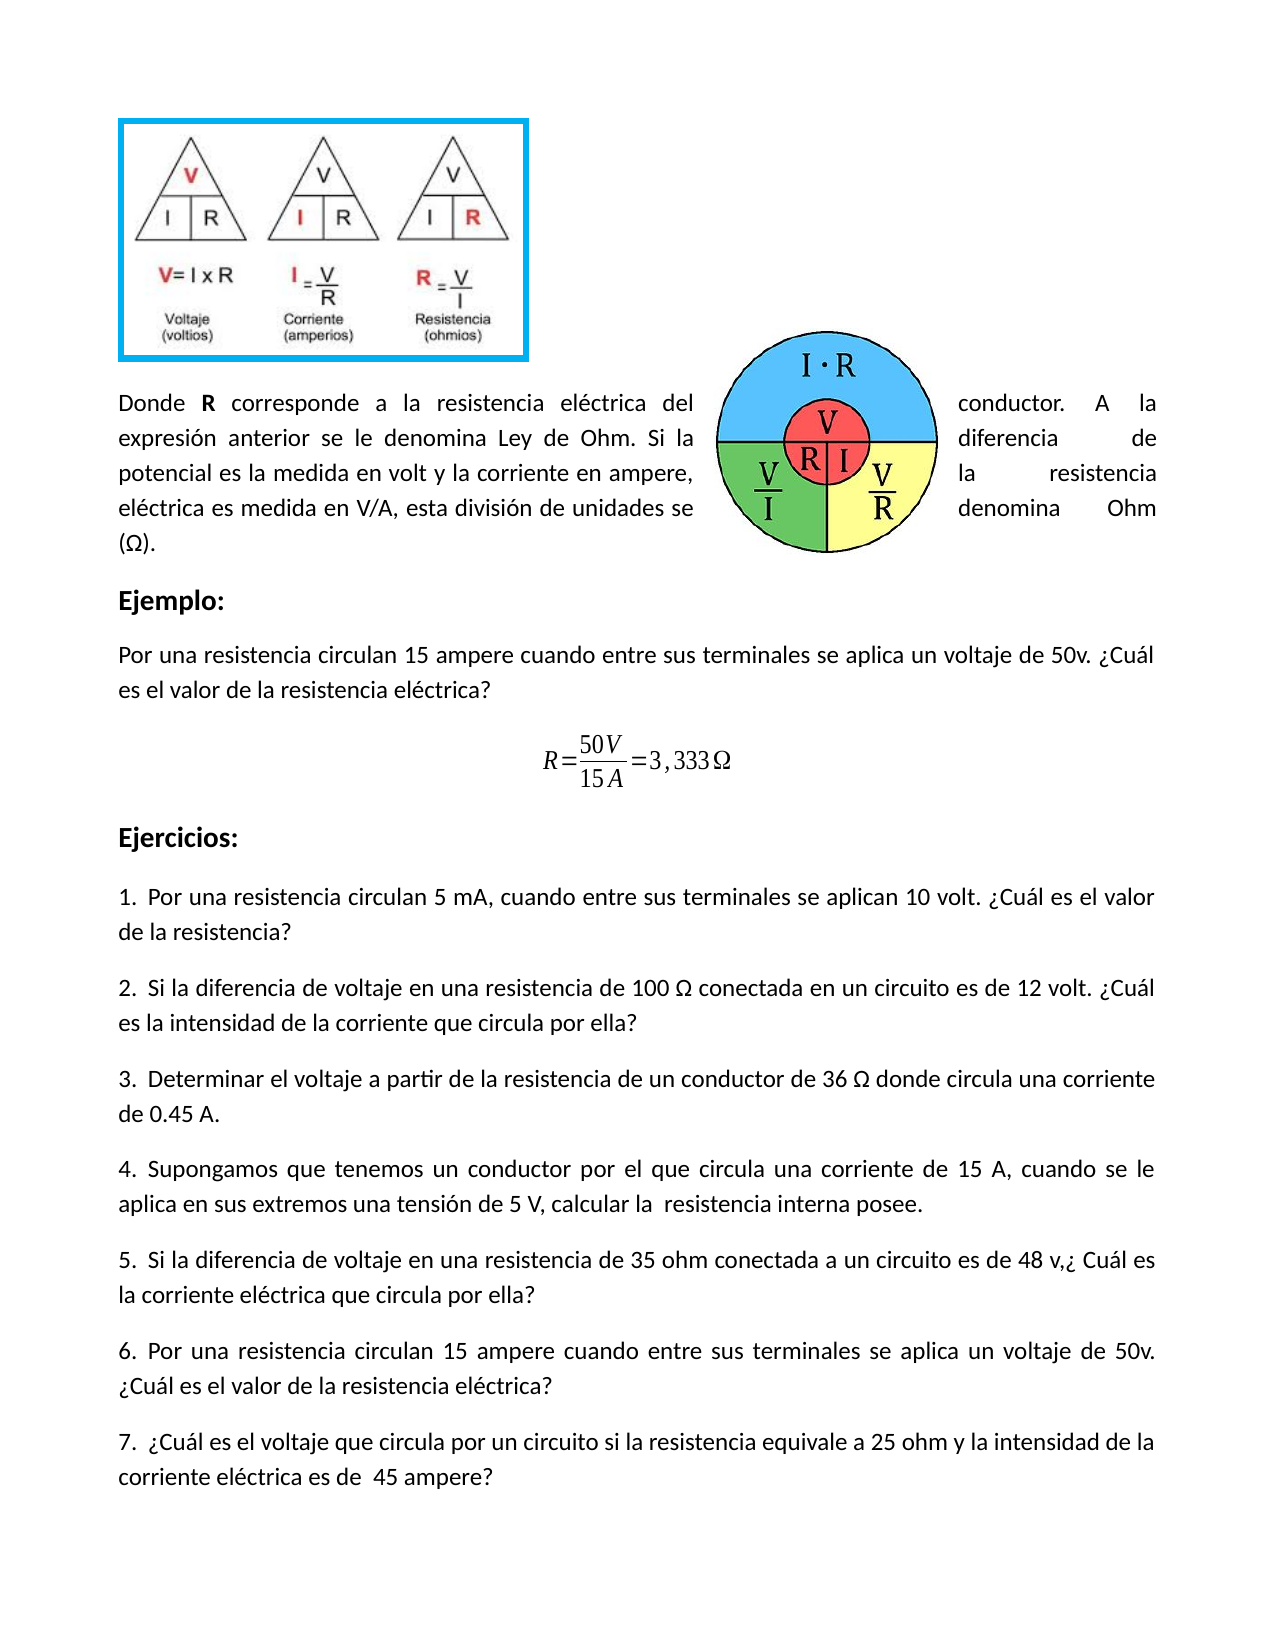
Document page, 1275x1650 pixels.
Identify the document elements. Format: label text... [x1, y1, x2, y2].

text Donde R corresponde a la resistencia eléctrica del conductor. A la expresión anterior se le denomina Ley de Ohm. Si la diferencia de potencial es la medida en volt y la corriente en ampere, la resistencia eléctrica es medida en V/A, esta división de unidades se denomina Ohm (Ω). [118, 387, 1157, 557]
text 1. Por una resistencia circulan 5 mA, cuando entre sus terminales se aplican 10 volt. ¿Cuál es el valor de la resistencia? [118, 881, 1157, 947]
text Ejercicios: [118, 819, 1157, 855]
text Por una resistencia circulan 15 ampere cuando entre sus terminales se aplica un voltaje de 50v. ¿Cuál es el valor de la resistencia eléctrica? [118, 639, 1157, 704]
text 2. Si la diferencia de voltaje en una resistencia de 100 Ω conectada en un circuito es de 12 volt. ¿Cuál es la intensidad de la corriente que circula por ella? [118, 972, 1157, 1037]
picture [713, 328, 940, 555]
text 4. Supongamos que tenemos un conductor por el que circula una corriente de 15 A, cuando se le aplica en sus extremos una tensión de 5 V, calcular la resistencia interna posee. [118, 1154, 1157, 1219]
text 3. Determinar el voltaje a partir de la resistencia de un conductor de 36 Ω donde circula una corriente de 0.45 A. [118, 1063, 1157, 1128]
text 6. Por una resistencia circulan 15 ampere cuando entre sus terminales se aplica un voltaje de 50v. ¿Cuál es el valor de la resistencia eléctrica? [118, 1335, 1157, 1401]
text 5. Si la diferencia de voltaje en una resistencia de 35 ohm conectada a un circuito es de 48 v,¿ Cuál es la corriente eléctrica que circula por ella? [118, 1244, 1157, 1310]
picture [125, 125, 522, 354]
text 7. ¿Cuál es el voltaje que circula por un circuito si la resistencia equivale a 25 ohm y la intensidad de la corriente eléctrica es de 45 ampere? [118, 1426, 1157, 1492]
text Ejemplo: [118, 582, 1157, 618]
